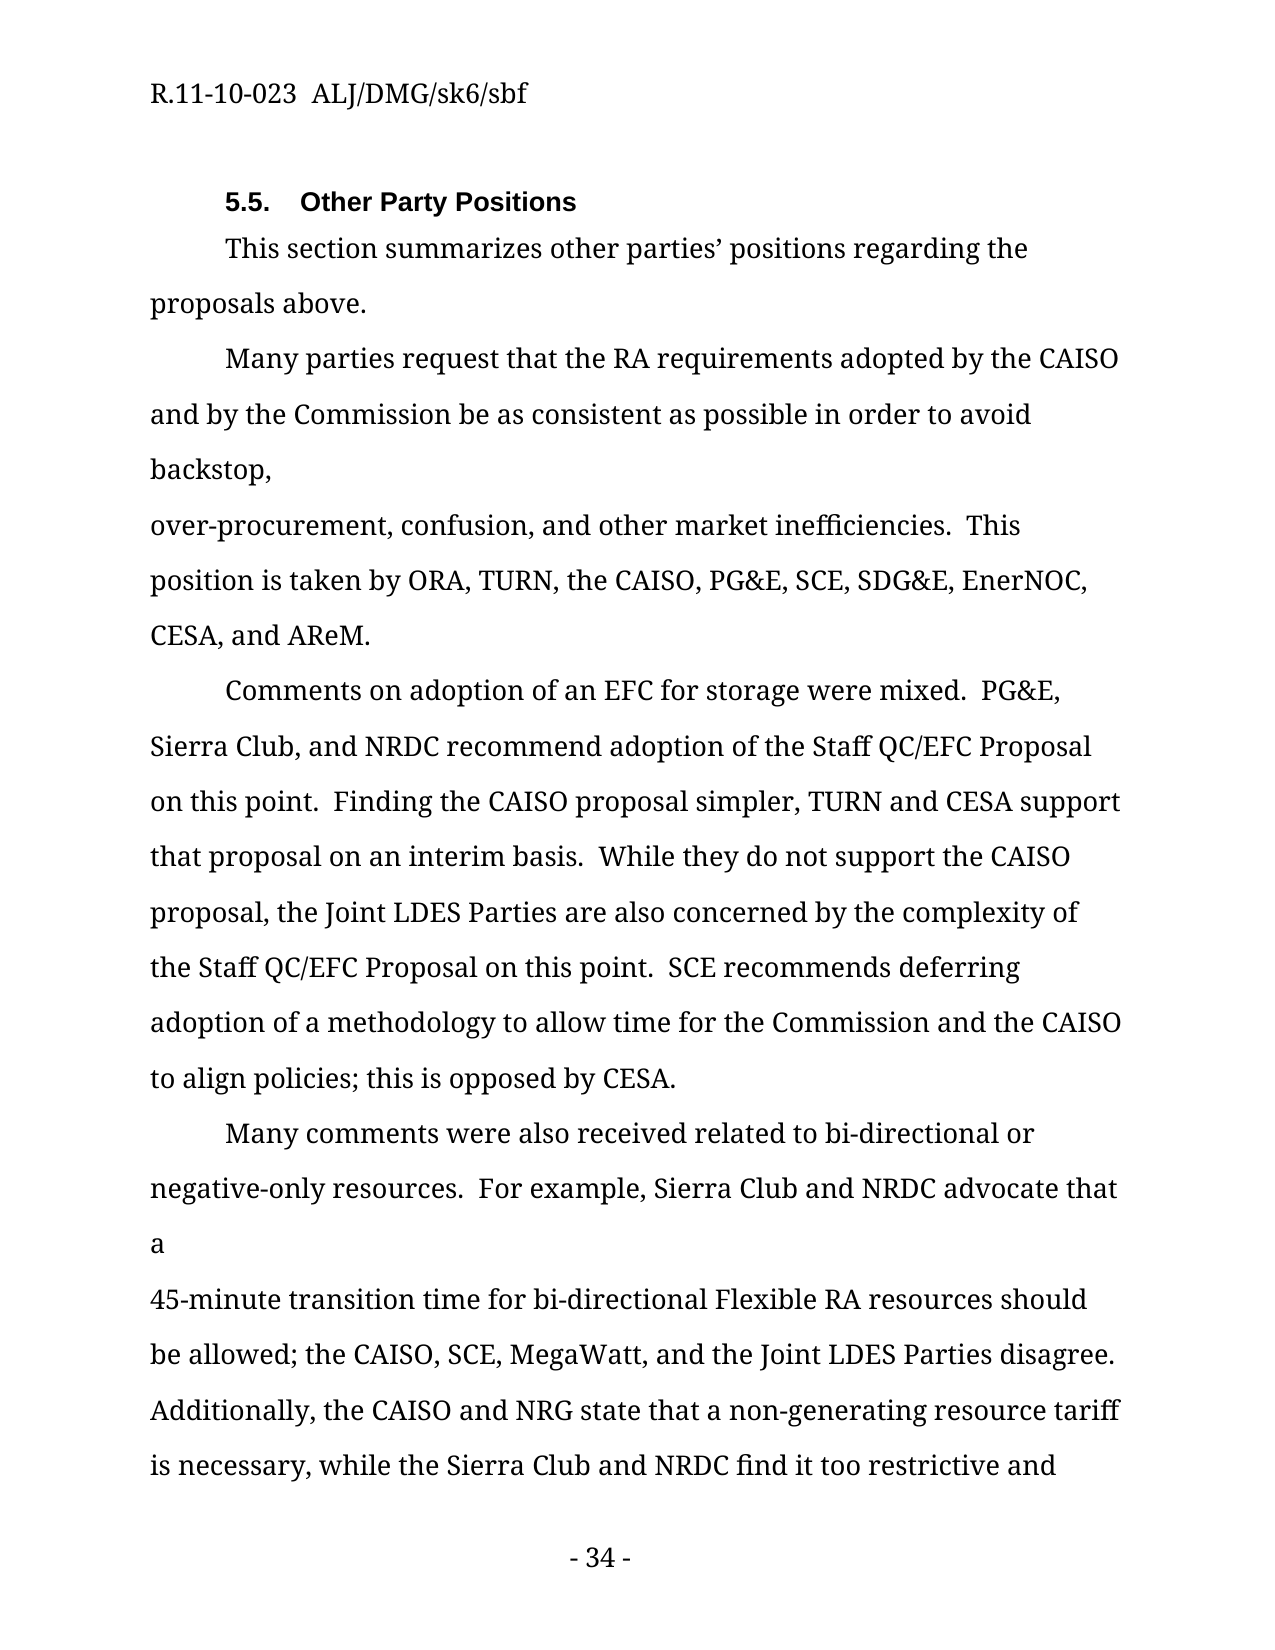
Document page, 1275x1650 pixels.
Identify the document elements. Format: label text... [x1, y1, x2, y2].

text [150, 1114, 1125, 1483]
text Many parties request that the RA requirements adopted by the CAISO and by the Commission be as consistent as possible in order to avoid backstop, over-procurement, confusion, and other market inefficiencies. This position is taken by ORA, TURN, the CAISO, PG&E, SCE, SDG&E, EnerNOC, CESA, and AReM. [150, 340, 1125, 653]
subtitle Other Party Positions [225, 186, 1125, 217]
text This section summarizes other parties’ positions regarding the proposals above. [150, 229, 1125, 322]
text Comments on adoption of an EFC for storage were mixed. PG&E, Sierra Club, and NRDC recommend adoption of the Staff QC/EFC Proposal on this point. Finding the CAISO proposal simpler, TURN and CESA support that proposal on an interim basis. While they do not support the CAISO proposal, the Joint LDES Parties are also concerned by the complexity of the Staff QC/EFC Proposal on this point. SCE recommends deferring adoption of a methodology to allow time for the Commission and the CAISO to align policies; this is opposed by CESA. [150, 672, 1125, 1096]
